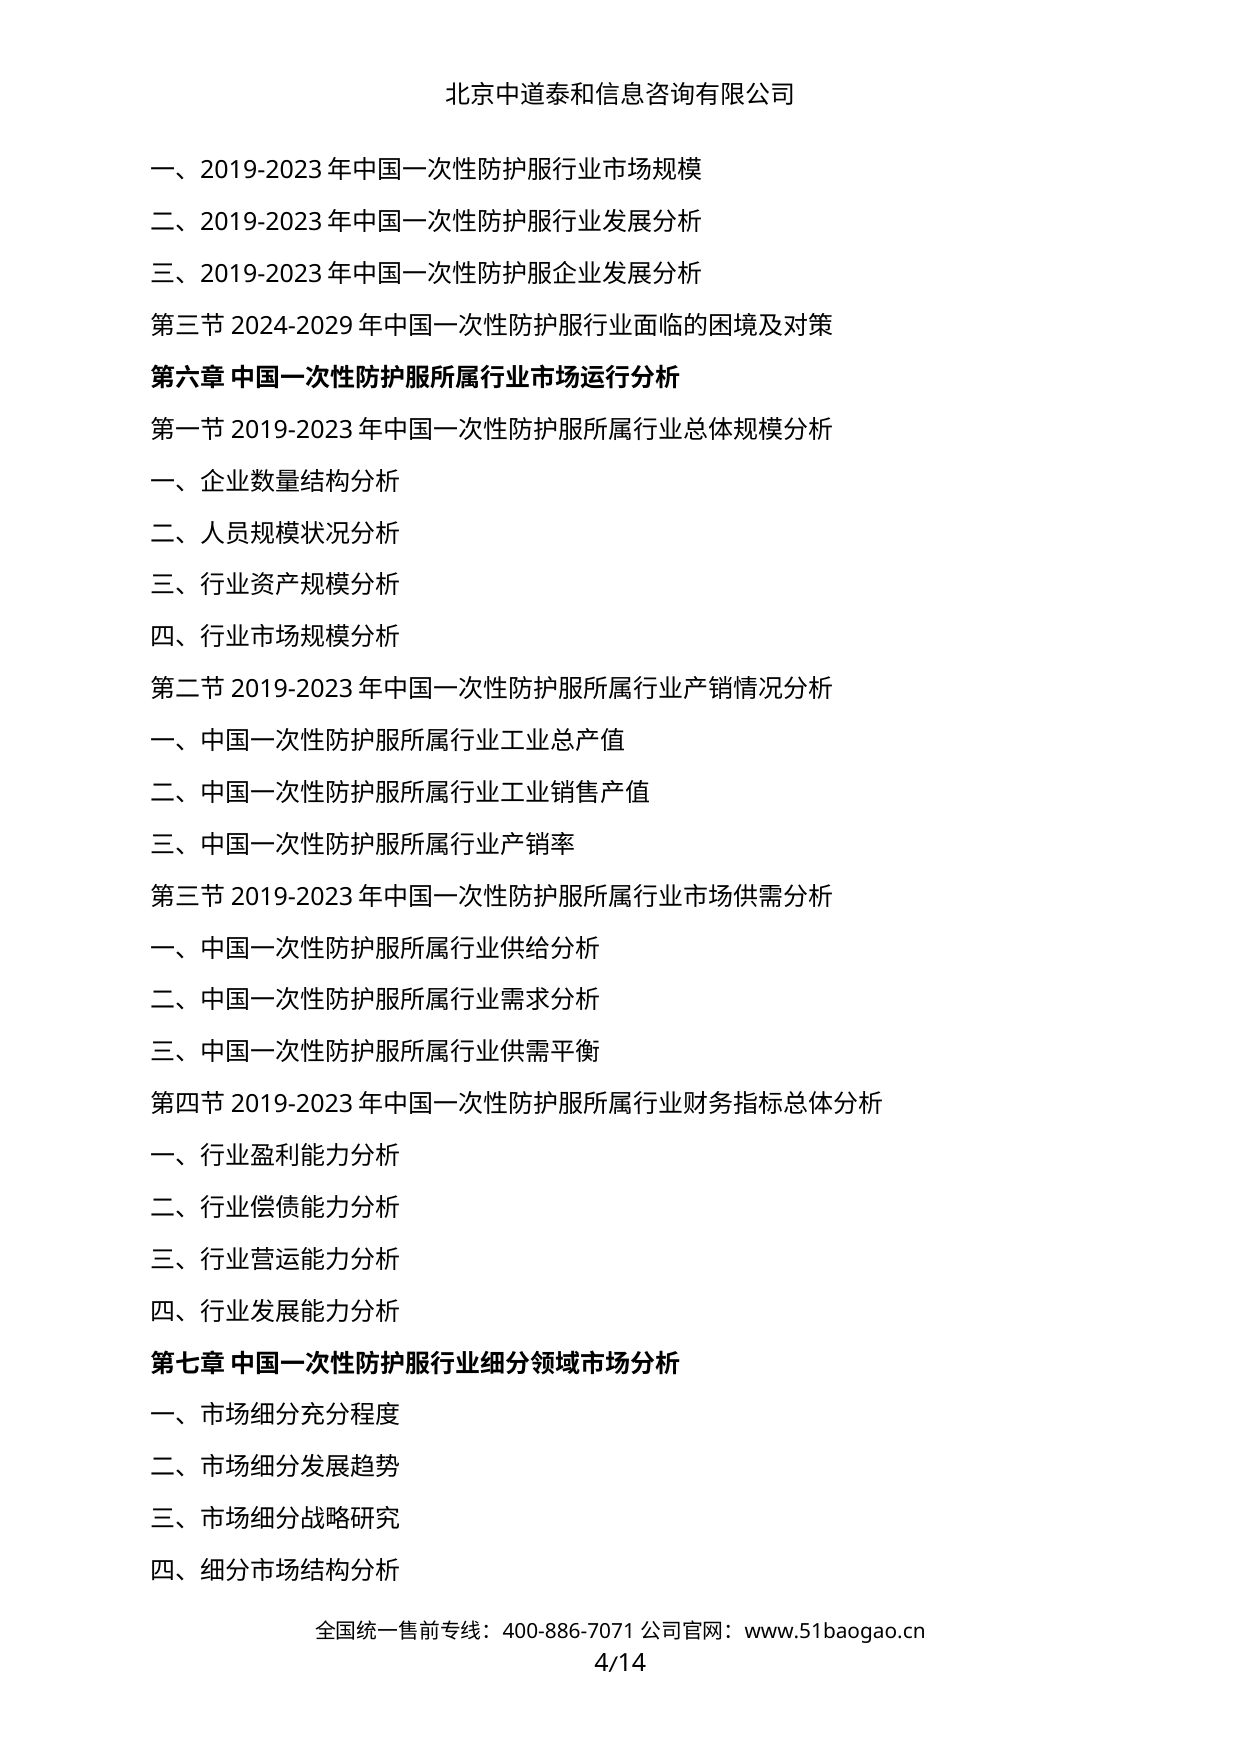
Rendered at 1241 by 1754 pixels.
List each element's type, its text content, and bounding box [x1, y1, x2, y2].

text 二、中国一次性防护服所属行业需求分析 [150, 980, 1090, 1016]
text 一、企业数量结构分析 [150, 461, 1090, 497]
text 二、中国一次性防护服所属行业工业销售产值 [150, 772, 1090, 809]
text 一、中国一次性防护服所属行业工业总产值 [150, 721, 1090, 757]
text 三、市场细分战略研究 [150, 1499, 1090, 1535]
text 第四节 2019-2023年中国一次性防护服所属行业财务指标总体分析 [150, 1084, 1090, 1120]
text 四、行业市场规模分析 [150, 617, 1090, 653]
text 三、2019-2023年中国一次性防护服企业发展分析 [150, 254, 1090, 290]
text 第一节 2019-2023年中国一次性防护服所属行业总体规模分析 [150, 409, 1090, 446]
text 三、行业营运能力分析 [150, 1239, 1090, 1276]
text 一、行业盈利能力分析 [150, 1136, 1090, 1172]
text 第七章 中国一次性防护服行业细分领域市场分析 [150, 1343, 1090, 1379]
text 第二节 2019-2023年中国一次性防护服所属行业产销情况分析 [150, 669, 1090, 705]
text 二、行业偿债能力分析 [150, 1187, 1090, 1224]
text 第六章 中国一次性防护服所属行业市场运行分析 [150, 357, 1090, 394]
text 四、细分市场结构分析 [150, 1551, 1090, 1587]
text 三、中国一次性防护服所属行业产销率 [150, 824, 1090, 861]
text 二、人员规模状况分析 [150, 513, 1090, 549]
text 二、市场细分发展趋势 [150, 1447, 1090, 1483]
text 一、市场细分充分程度 [150, 1395, 1090, 1431]
text 一、2019-2023年中国一次性防护服行业市场规模 [150, 150, 1090, 186]
text 四、行业发展能力分析 [150, 1291, 1090, 1327]
text 二、2019-2023年中国一次性防护服行业发展分析 [150, 202, 1090, 238]
text 一、中国一次性防护服所属行业供给分析 [150, 928, 1090, 964]
text 第三节 2024-2029年中国一次性防护服行业面临的困境及对策 [150, 306, 1090, 342]
text 三、行业资产规模分析 [150, 565, 1090, 601]
text 三、中国一次性防护服所属行业供需平衡 [150, 1032, 1090, 1068]
text 第三节 2019-2023年中国一次性防护服所属行业市场供需分析 [150, 876, 1090, 912]
